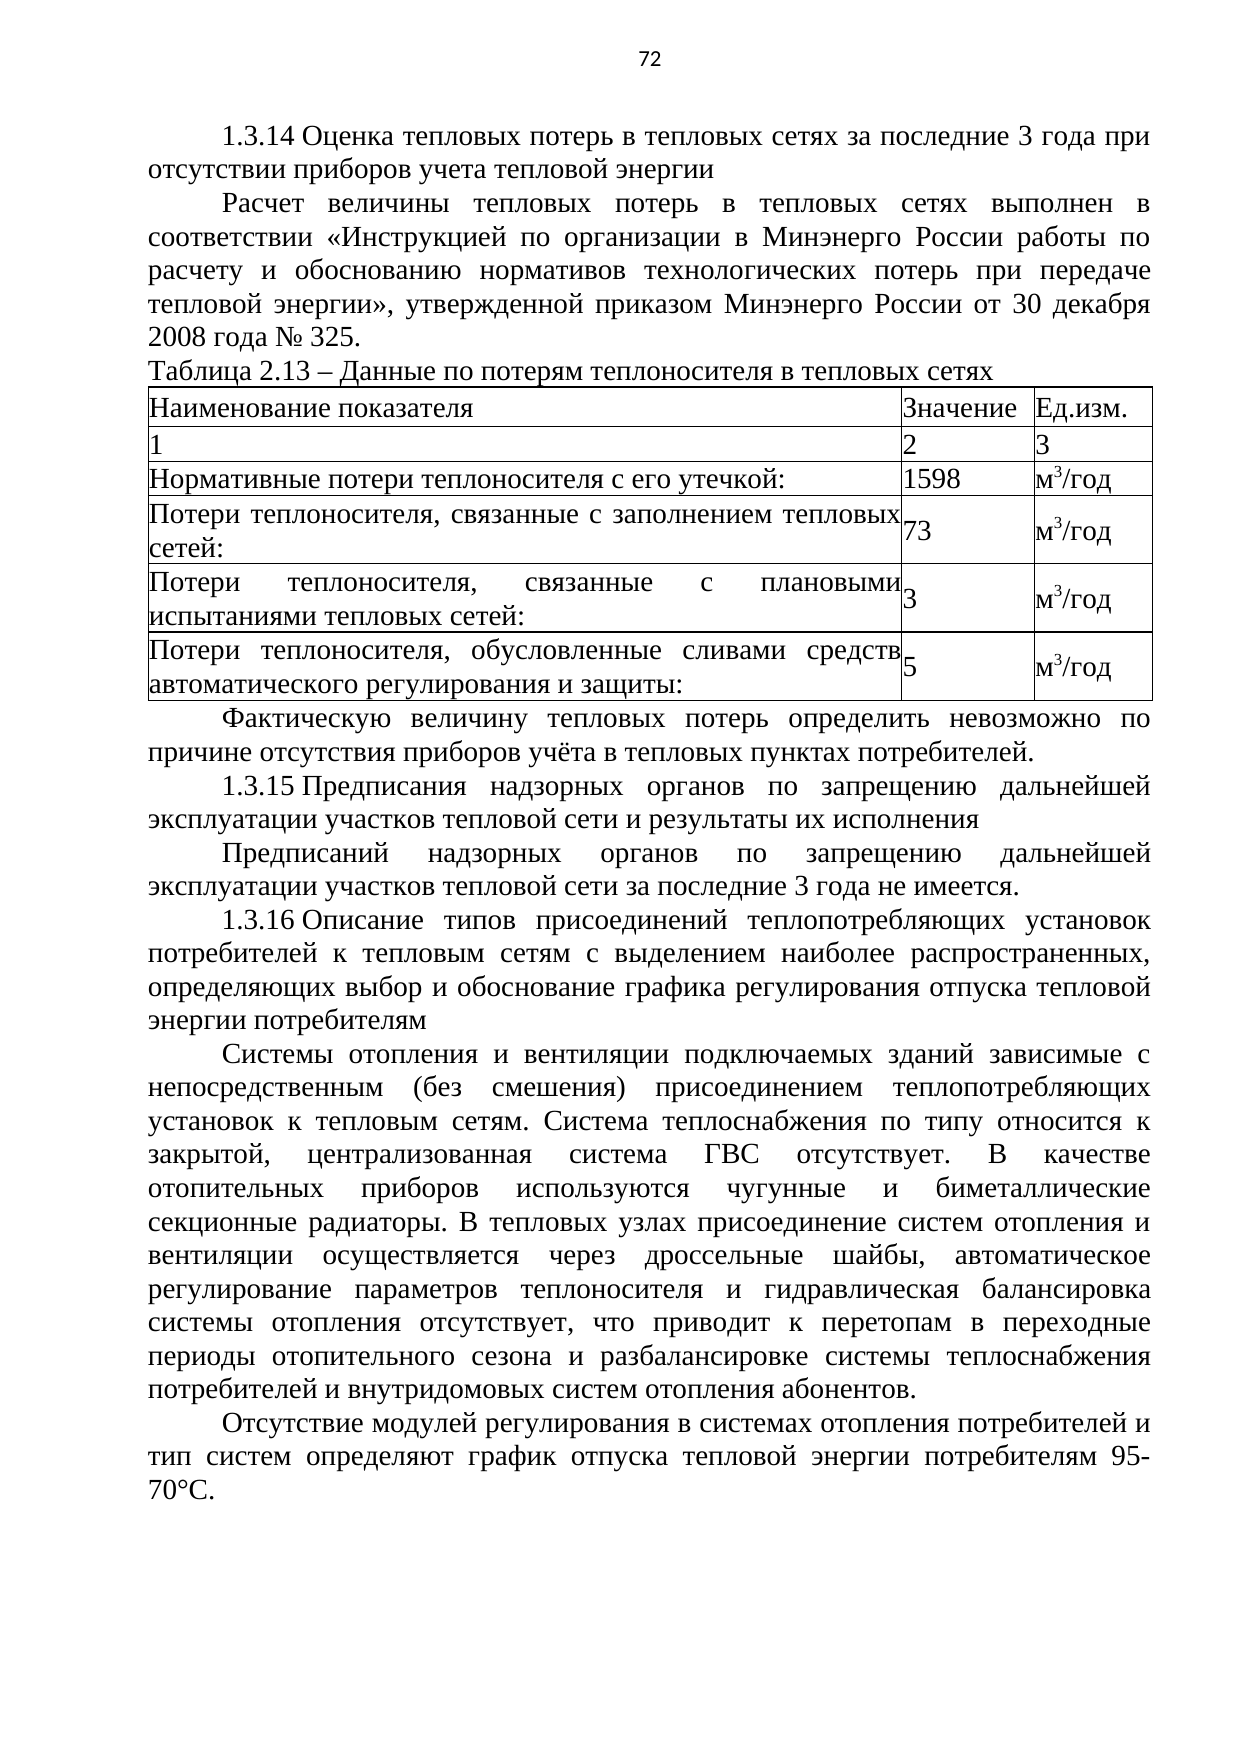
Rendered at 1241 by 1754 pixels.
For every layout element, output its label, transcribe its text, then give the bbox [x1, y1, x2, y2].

text Таблица 2.13 – Данные по потерям теплоносителя в тепловых сетях [148, 353, 1152, 386]
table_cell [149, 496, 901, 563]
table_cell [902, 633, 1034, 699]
text Фактическую величину тепловых потерь определить невозможно по причине отсутствия приборов учёта в тепловых пунктах потребителей. [148, 701, 1152, 768]
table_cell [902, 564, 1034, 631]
text Предписаний надзорных органов по запрещению дальнейшей эксплуатации участков тепловой сети за последние 3 года не имеется. [148, 835, 1152, 902]
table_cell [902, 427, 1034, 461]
text Расчет величины тепловых потерь в тепловых сетях выполнен в соответствии «Инструкцией по организации в Минэнерго России работы по расчету и обоснованию нормативов технологических потерь при передаче тепловой энергии», утвержденной приказом Минэнерго России от 30 декабря 2008 года № 325. [148, 185, 1152, 353]
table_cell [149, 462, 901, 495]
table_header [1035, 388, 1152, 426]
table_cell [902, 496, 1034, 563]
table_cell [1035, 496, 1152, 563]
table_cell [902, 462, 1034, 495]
text Отсутствие модулей регулирования в системах отопления потребителей и тип систем определяют график отпуска тепловой энергии потребителям 95-70°С. [148, 1405, 1152, 1506]
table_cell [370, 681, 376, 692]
subtitle 1.3.16 Описание типов присоединений теплопотребляющих установок потребителей к тепловым сетям с выделением наиболее распространенных, определяющих выбор и обоснование графика регулирования отпуска тепловой энергии потребителям [148, 902, 1152, 1036]
subtitle 1.3.15 Предписания надзорных органов по запрещению дальнейшей эксплуатации участков тепловой сети и результаты их исполнения [148, 768, 1152, 835]
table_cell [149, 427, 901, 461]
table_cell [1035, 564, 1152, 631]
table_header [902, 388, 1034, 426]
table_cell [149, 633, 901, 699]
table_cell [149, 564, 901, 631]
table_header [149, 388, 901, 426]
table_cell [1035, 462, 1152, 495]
text Системы отопления и вентиляции подключаемых зданий зависимые с непосредственным (без смешения) присоединением теплопотребляющих установок к тепловым сетям. Система теплоснабжения по типу относится к закрытой, централизованная система ГВС отсутствует. В качестве отопительных приборов используются чугунные и биметаллические секционные радиаторы. В тепловых узлах присоединение систем отопления и вентиляции осуществляется через дроссельные шайбы, автоматическое регулирование параметров теплоносителя и гидравлическая балансировка системы отопления отсутствует, что приводит к перетопам в переходные периоды отопительного сезона и разбалансировке системы теплоснабжения потребителей и внутридомовых систем отопления абонентов. [148, 1036, 1152, 1405]
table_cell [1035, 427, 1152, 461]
subtitle 1.3.14 Оценка тепловых потерь в тепловых сетях за последние 3 года при отсутствии приборов учета тепловой энергии [148, 118, 1152, 185]
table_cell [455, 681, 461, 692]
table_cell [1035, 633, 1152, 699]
